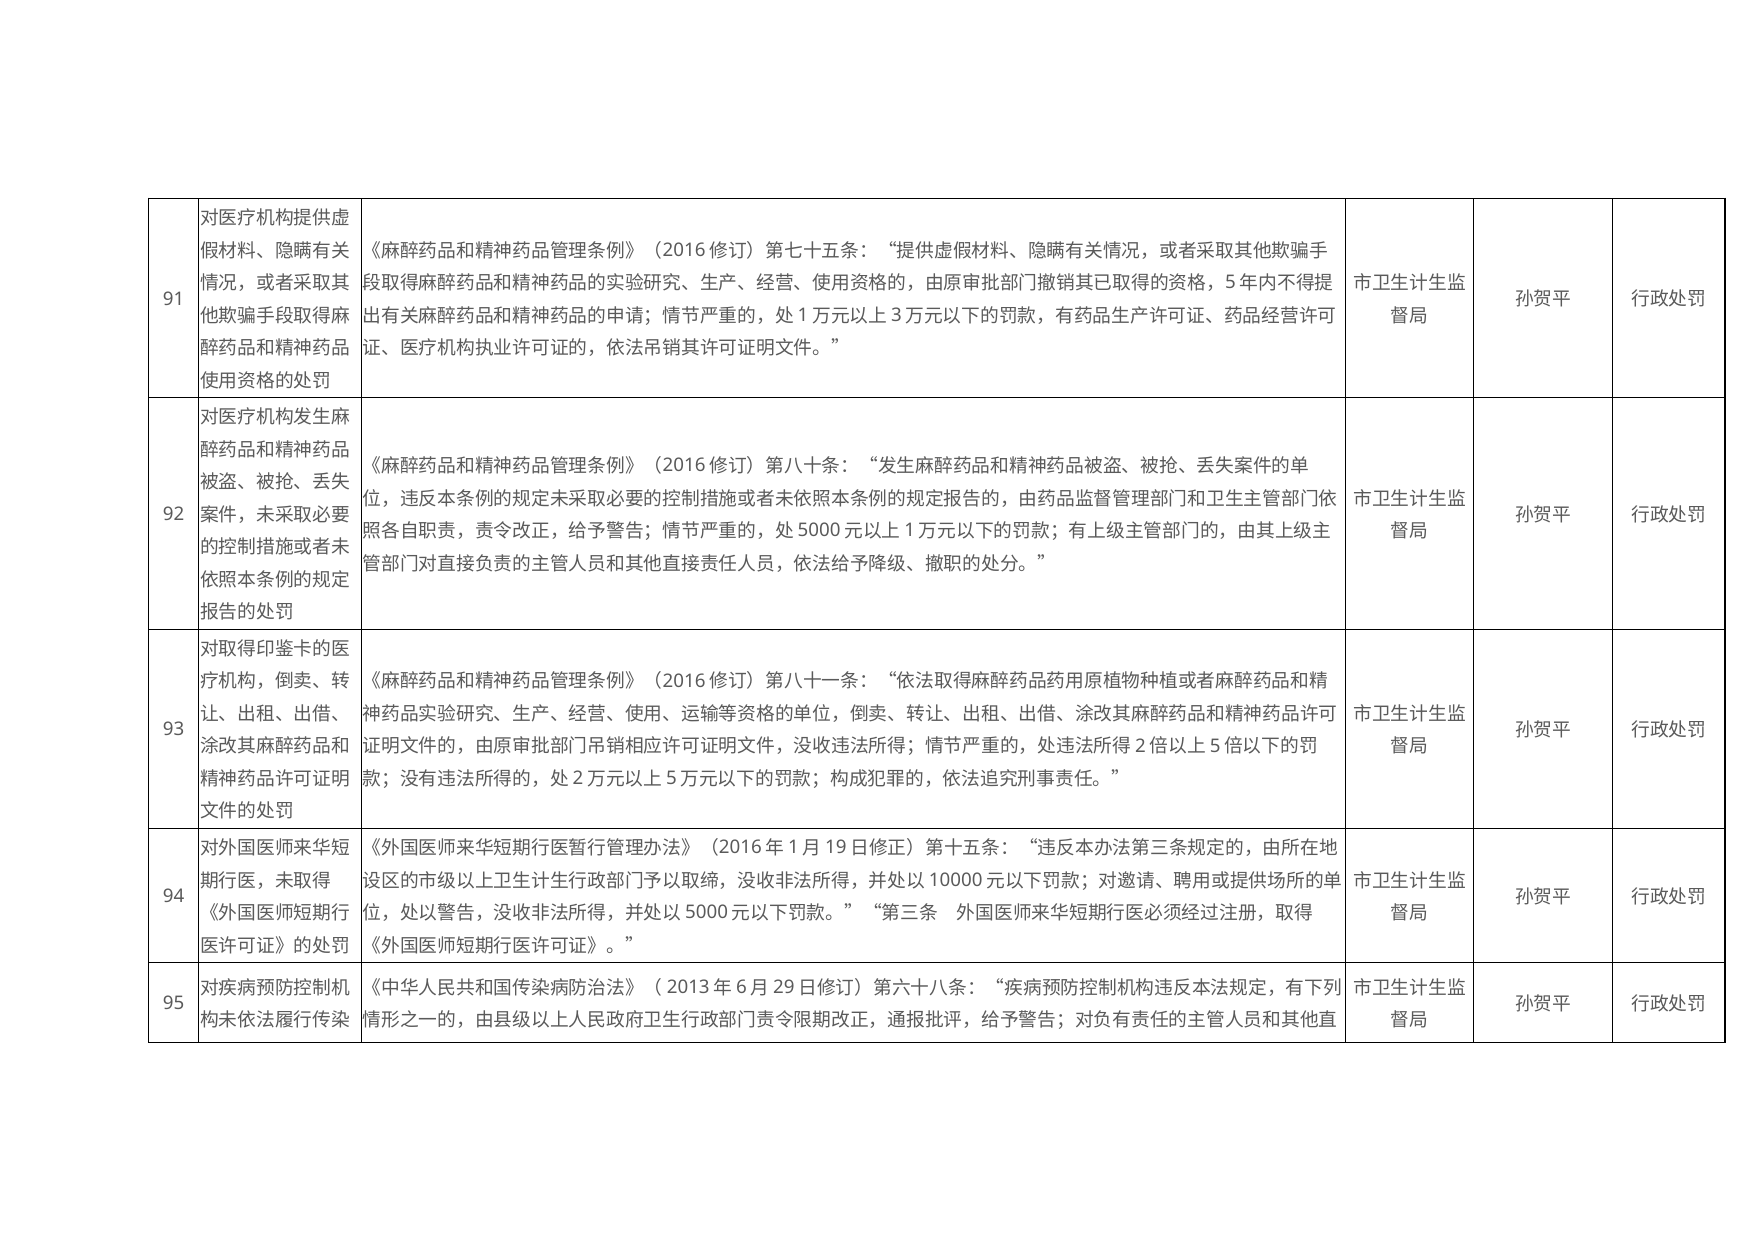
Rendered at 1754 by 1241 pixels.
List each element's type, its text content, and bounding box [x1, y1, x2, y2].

table_cell 行政处罚 [1613, 630, 1724, 828]
table_cell 《外国医师来华短期行医暂行管理办法》（2016年1月19日修正）第十五条：“违反本办法第三条规定的，由所在地设区的市级以上卫生计生行政部门予以取缔，没收非法所得，并处以10000元以下罚款；对邀请、聘用或提供场所的单位，处以警告，没收非法所得，并处以5000元以下罚款。”“第三条 外国医师来华短期行医必须经过注册，取得《外国医师短期行医许可证》。” [362, 829, 1345, 962]
table_cell 行政处罚 [1613, 199, 1724, 397]
table_cell 孙贺平 [1474, 398, 1612, 628]
table_cell 对医疗机构发生麻醉药品和精神药品被盗、被抢、丢失案件，未采取必要的控制措施或者未依照本条例的规定报告的处罚 [199, 398, 361, 628]
table_cell 孙贺平 [1474, 199, 1612, 397]
table_cell 对外国医师来华短期行医，未取得《外国医师短期行医许可证》的处罚 [199, 829, 361, 962]
table_cell 市卫生计生监督局 [1346, 829, 1473, 962]
table_cell 市卫生计生监督局 [1346, 398, 1473, 628]
table_cell 市卫生计生监督局 [1346, 630, 1473, 828]
table_cell 92 [149, 398, 198, 628]
table_cell 《麻醉药品和精神药品管理条例》（2016修订）第七十五条：“提供虚假材料、隐瞒有关情况，或者采取其他欺骗手段取得麻醉药品和精神药品的实验研究、生产、经营、使用资格的，由原审批部门撤销其已取得的资格，5年内不得提出有关麻醉药品和精神药品的申请；情节严重的，处1万元以上3万元以下的罚款，有药品生产许可证、药品经营许可证、医疗机构执业许可证的，依法吊销其许可证明文件。” [362, 199, 1345, 397]
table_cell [362, 963, 1345, 1042]
table_cell 市卫生计生监督局 [1346, 963, 1473, 1042]
table_cell 行政处罚 [1613, 398, 1724, 628]
table_cell 行政处罚 [1613, 963, 1724, 1042]
table_cell 93 [149, 630, 198, 828]
table_cell 91 [149, 199, 198, 397]
table_cell 孙贺平 [1474, 630, 1612, 828]
table_cell 市卫生计生监督局 [1346, 199, 1473, 397]
table_cell 对取得印鉴卡的医疗机构，倒卖、转让、出租、出借、涂改其麻醉药品和精神药品许可证明文件的处罚 [199, 630, 361, 828]
table_cell 孙贺平 [1474, 963, 1612, 1042]
table_cell 《麻醉药品和精神药品管理条例》（2016修订）第八十条：“发生麻醉药品和精神药品被盗、被抢、丢失案件的单位，违反本条例的规定未采取必要的控制措施或者未依照本条例的规定报告的，由药品监督管理部门和卫生主管部门依照各自职责，责令改正，给予警告；情节严重的，处5000元以上1万元以下的罚款；有上级主管部门的，由其上级主管部门对直接负责的主管人员和其他直接责任人员，依法给予降级、撤职的处分。” [362, 398, 1345, 628]
table_cell 行政处罚 [1613, 829, 1724, 962]
table_cell 对医疗机构提供虚假材料、隐瞒有关情况，或者采取其他欺骗手段取得麻醉药品和精神药品使用资格的处罚 [199, 199, 361, 397]
table_cell 95 [149, 963, 198, 1042]
table_cell 孙贺平 [1474, 829, 1612, 962]
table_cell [199, 963, 361, 1042]
table_cell 94 [149, 829, 198, 962]
table_cell 《麻醉药品和精神药品管理条例》（2016修订）第八十一条：“依法取得麻醉药品药用原植物种植或者麻醉药品和精神药品实验研究、生产、经营、使用、运输等资格的单位，倒卖、转让、出租、出借、涂改其麻醉药品和精神药品许可证明文件的，由原审批部门吊销相应许可证明文件，没收违法所得；情节严重的，处违法所得2倍以上5倍以下的罚款；没有违法所得的，处2万元以上5万元以下的罚款；构成犯罪的，依法追究刑事责任。” [362, 630, 1345, 828]
